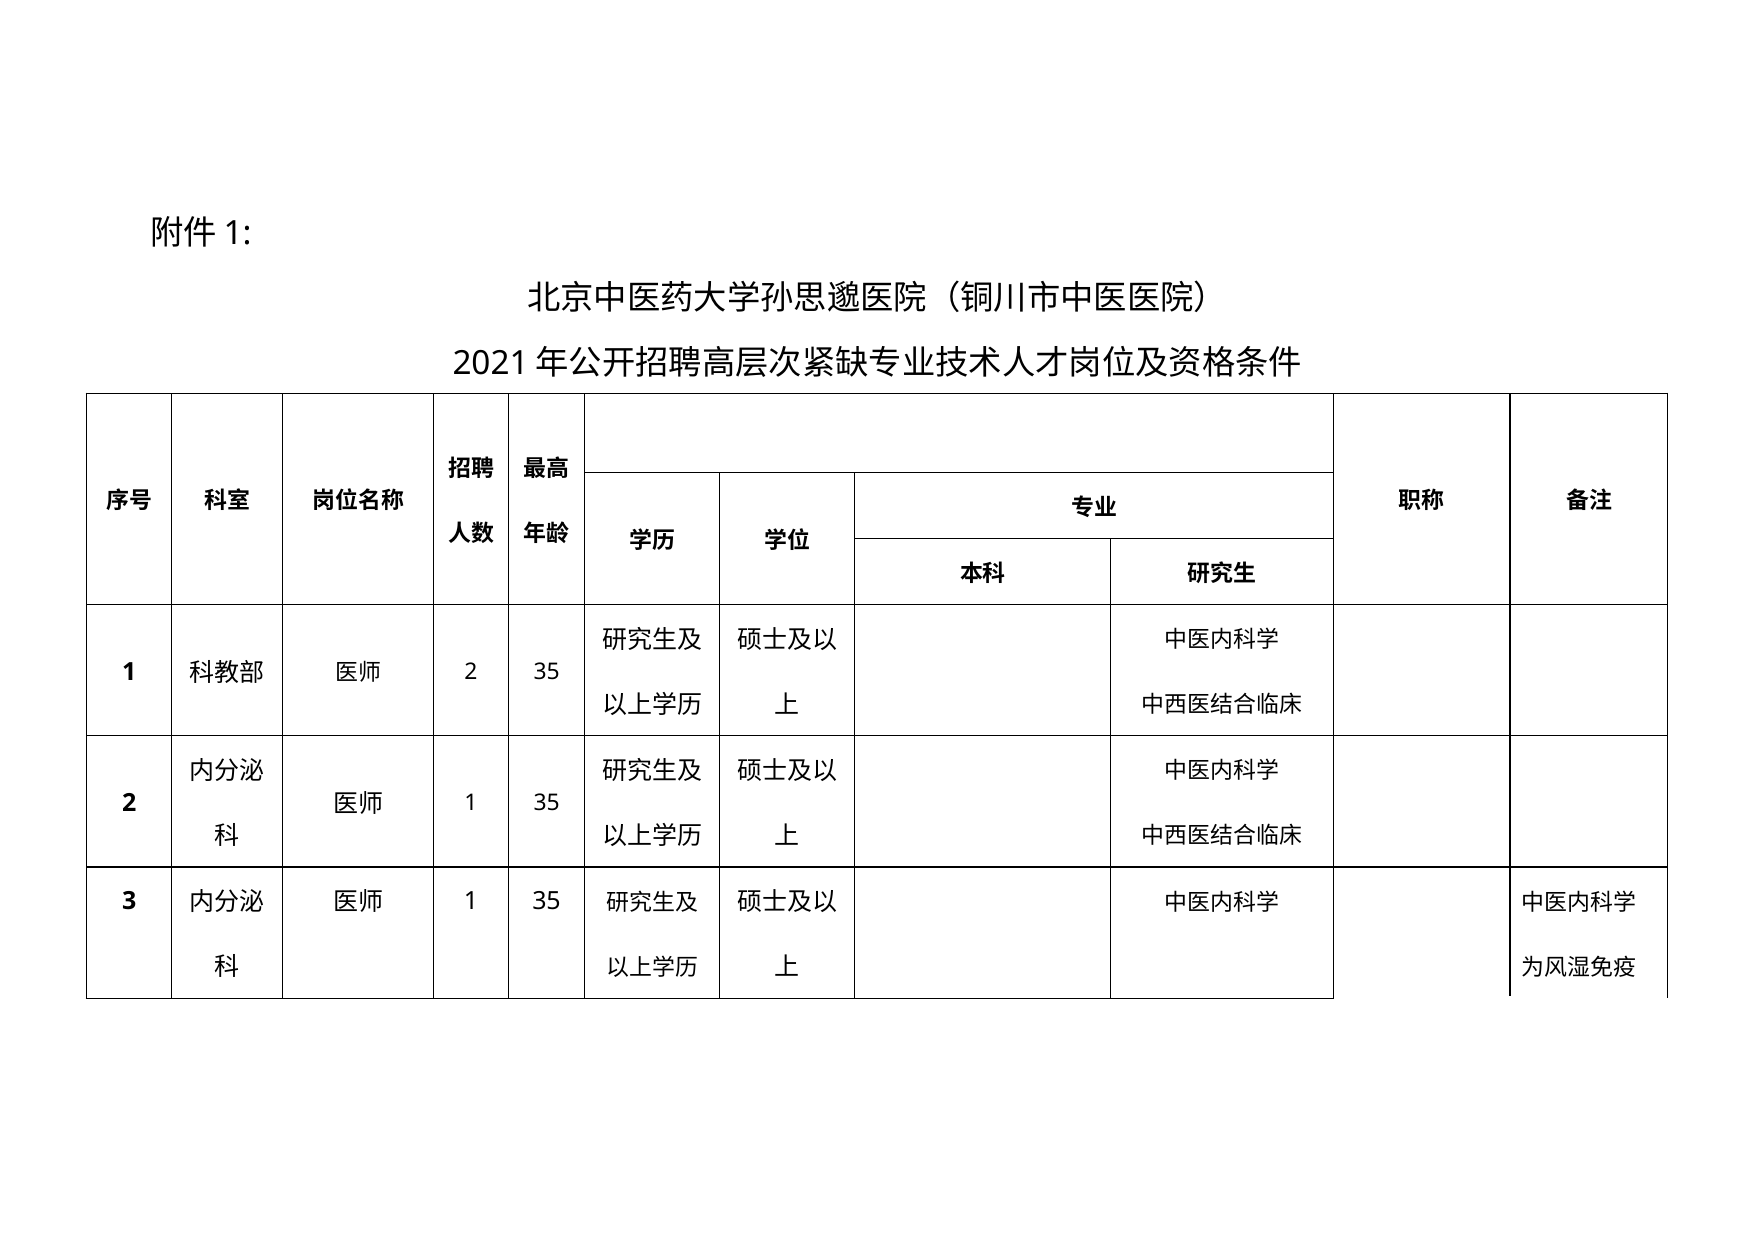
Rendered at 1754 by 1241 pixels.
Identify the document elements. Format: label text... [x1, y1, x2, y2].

table_header 岗位名称 [283, 394, 433, 604]
text 北京中医药大学孙思邈医院（铜川市中医医院） [150, 263, 1604, 328]
table_header [585, 394, 1333, 472]
table_cell 2 [87, 736, 171, 866]
table_cell 学位 [720, 473, 854, 604]
table_cell [1511, 605, 1667, 735]
table_cell 本科 [855, 539, 1110, 604]
table_cell 医师 [283, 868, 433, 997]
table_cell 1 [434, 736, 508, 866]
table_header 职称 [1334, 394, 1509, 604]
table_header 招聘人数 [434, 394, 508, 604]
table_cell 1 [87, 605, 171, 735]
table_cell 研究生及以上学历 [585, 868, 719, 997]
table_cell 3 [87, 868, 171, 997]
table_cell 内分泌科 [172, 736, 282, 866]
table_header 科室 [172, 394, 282, 604]
table_cell 医师 [283, 605, 433, 735]
table_cell 硕士及以上 [720, 868, 854, 997]
table_cell 研究生及以上学历 [585, 736, 719, 866]
table_cell 学历 [585, 473, 719, 604]
text 附件1: [150, 198, 1604, 263]
table_cell 中医内科学 中西医结合临床 [1111, 605, 1333, 735]
table_header 序号 [87, 394, 171, 604]
table_cell 科教部 [172, 605, 282, 735]
table_cell 35 [509, 868, 584, 997]
table_cell 2 [434, 605, 508, 735]
table_cell 研究生及以上学历 [585, 605, 719, 735]
table_cell [855, 736, 1110, 866]
table_header 最高年龄 [509, 394, 584, 604]
text 2021年公开招聘高层次紧缺专业技术人才岗位及资格条件 [150, 328, 1604, 393]
table_cell 研究生 [1111, 539, 1333, 604]
table_cell 中医内科学 [1111, 868, 1333, 997]
table_cell [1334, 868, 1510, 997]
table_cell [855, 868, 1110, 997]
table_cell 35 [509, 605, 584, 735]
table_cell 内分泌科 [172, 868, 282, 997]
table_cell [1511, 736, 1667, 866]
table_header 备注 [1511, 394, 1667, 604]
table_cell [1334, 605, 1509, 735]
table_cell 中医内科学为风湿免疫方向 [1510, 868, 1667, 997]
table_cell [1334, 736, 1509, 866]
table_cell [855, 605, 1110, 735]
table_cell 医师 [283, 736, 433, 866]
table_cell 1 [434, 868, 508, 997]
table_cell 硕士及以上 [720, 736, 854, 866]
table_cell 专业 [855, 473, 1333, 538]
table_cell 中医内科学 中西医结合临床 [1111, 736, 1333, 866]
table_cell 35 [509, 736, 584, 866]
table_cell 硕士及以上 [720, 605, 854, 735]
